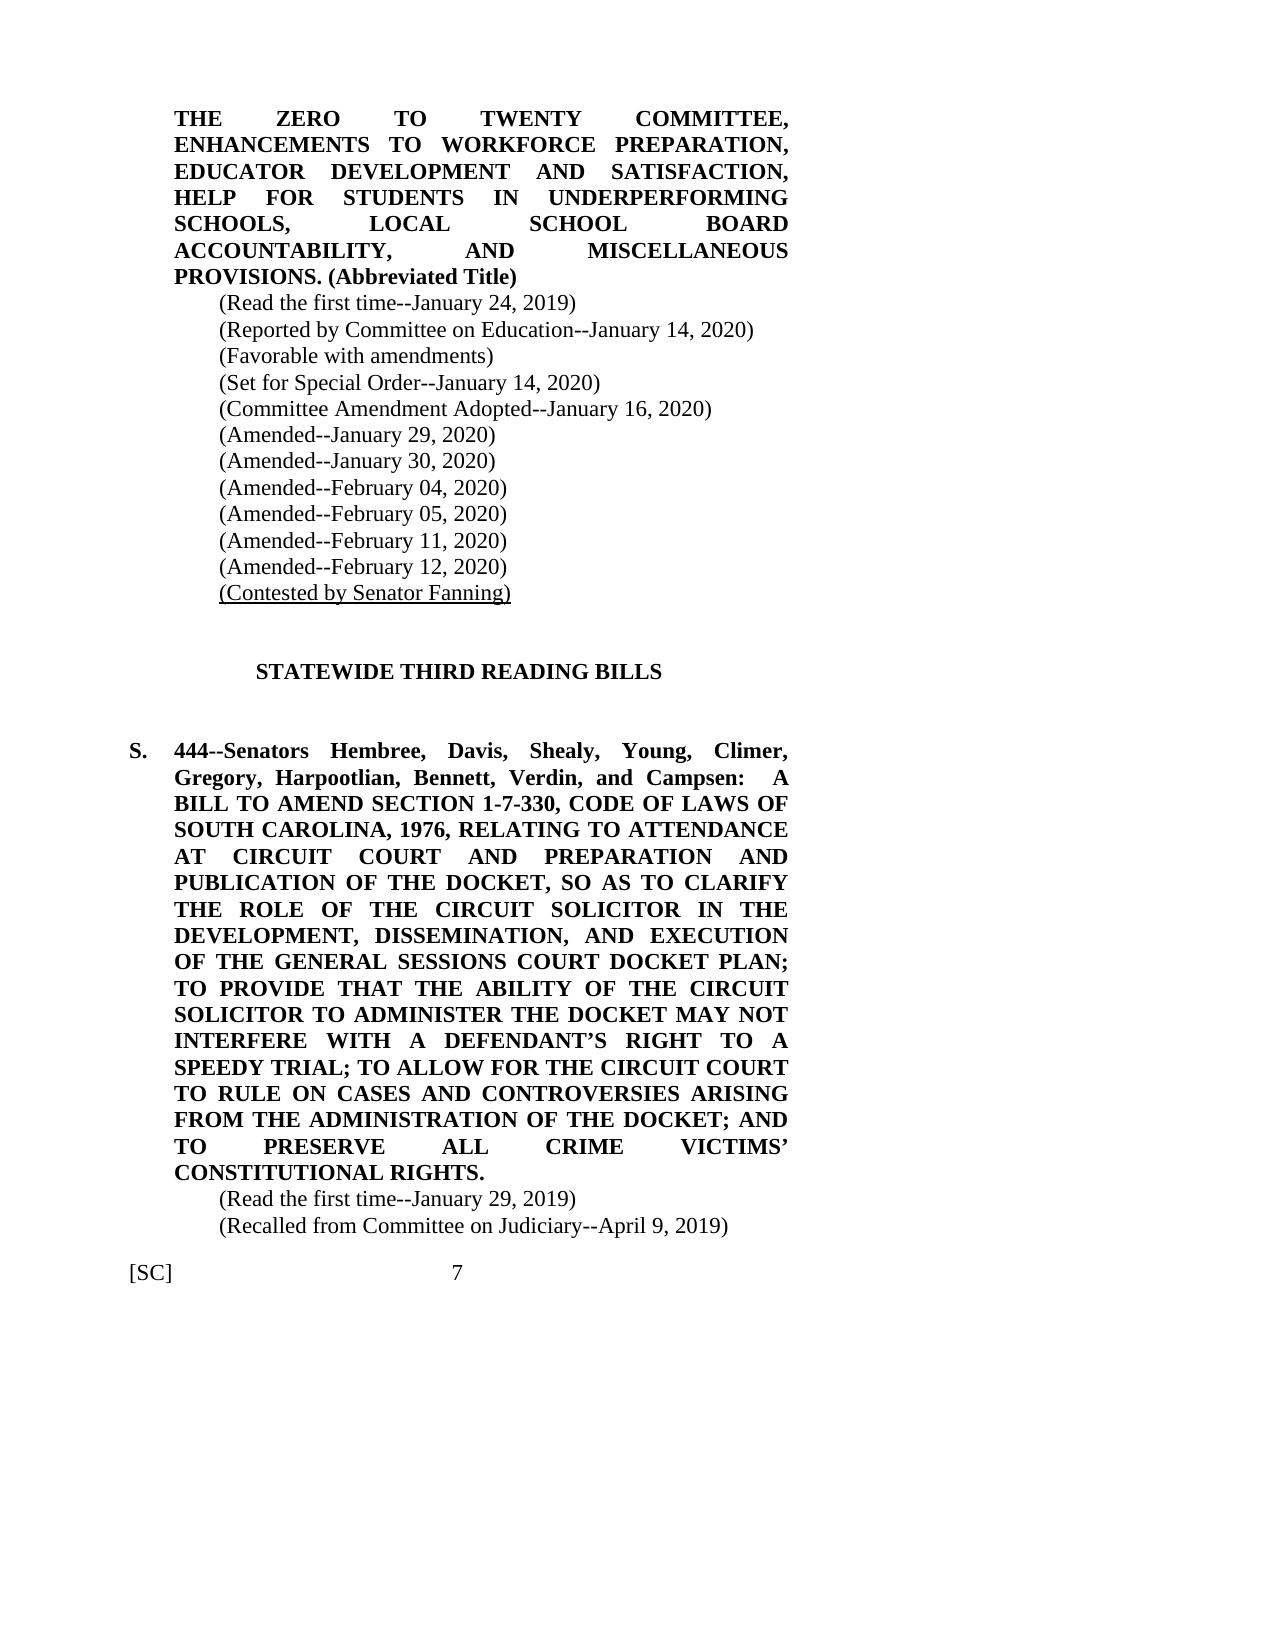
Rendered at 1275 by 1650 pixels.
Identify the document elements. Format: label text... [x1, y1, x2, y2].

text (Contested by Senator Fanning) [219, 579, 789, 606]
text (Recalled from Committee on Judiciary--April 9, 2019) [219, 1212, 789, 1238]
text (Favorable with amendments) [219, 342, 789, 368]
text (Committee Amendment Adopted--January 16, 2020) [219, 395, 789, 421]
text (Amended--February 04, 2020) [219, 474, 789, 500]
text (Read the first time--January 29, 2019) [219, 1186, 789, 1212]
subtitle STATEWIDE THIRD READING BILLS [129, 658, 789, 685]
text (Reported by Committee on Education--January 14, 2020) [219, 316, 789, 342]
text (Amended--February 11, 2020) [219, 527, 789, 553]
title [129, 105, 789, 289]
text (Read the first time--January 24, 2019) [219, 289, 789, 316]
text (Amended--January 30, 2020) [219, 448, 789, 474]
text (Amended--February 05, 2020) [219, 500, 789, 527]
text (Set for Special Order--January 14, 2020) [219, 368, 789, 395]
text (Amended--February 12, 2020) [219, 553, 789, 579]
title S. 444--Senators Hembree, Davis, Shealy, Young, Climer, Gregory, Harpootlian, Bennett, Verdin, and Campsen: A BILL TO AMEND SECTION 1-7-330, CODE OF LAWS OF SOUTH CAROLINA, 1976, RELATING TO ATTENDANCE AT CIRCUIT COURT AND PREPARATION AND PUBLICATION OF THE DOCKET, SO AS TO CLARIFY THE ROLE OF THE CIRCUIT SOLICITOR IN THE DEVELOPMENT, DISSEMINATION, AND EXECUTION OF THE GENERAL SESSIONS COURT DOCKET PLAN; TO PROVIDE THAT THE ABILITY OF THE CIRCUIT SOLICITOR TO ADMINISTER THE DOCKET MAY NOT INTERFERE WITH A DEFENDANT’S RIGHT TO A SPEEDY TRIAL; TO ALLOW FOR THE CIRCUIT COURT TO RULE ON CASES AND CONTROVERSIES ARISING FROM THE ADMINISTRATION OF THE DOCKET; AND TO PRESERVE ALL CRIME VICTIMS’ CONSTITUTIONAL RIGHTS. [129, 737, 789, 1186]
text (Amended--January 29, 2020) [219, 421, 789, 448]
